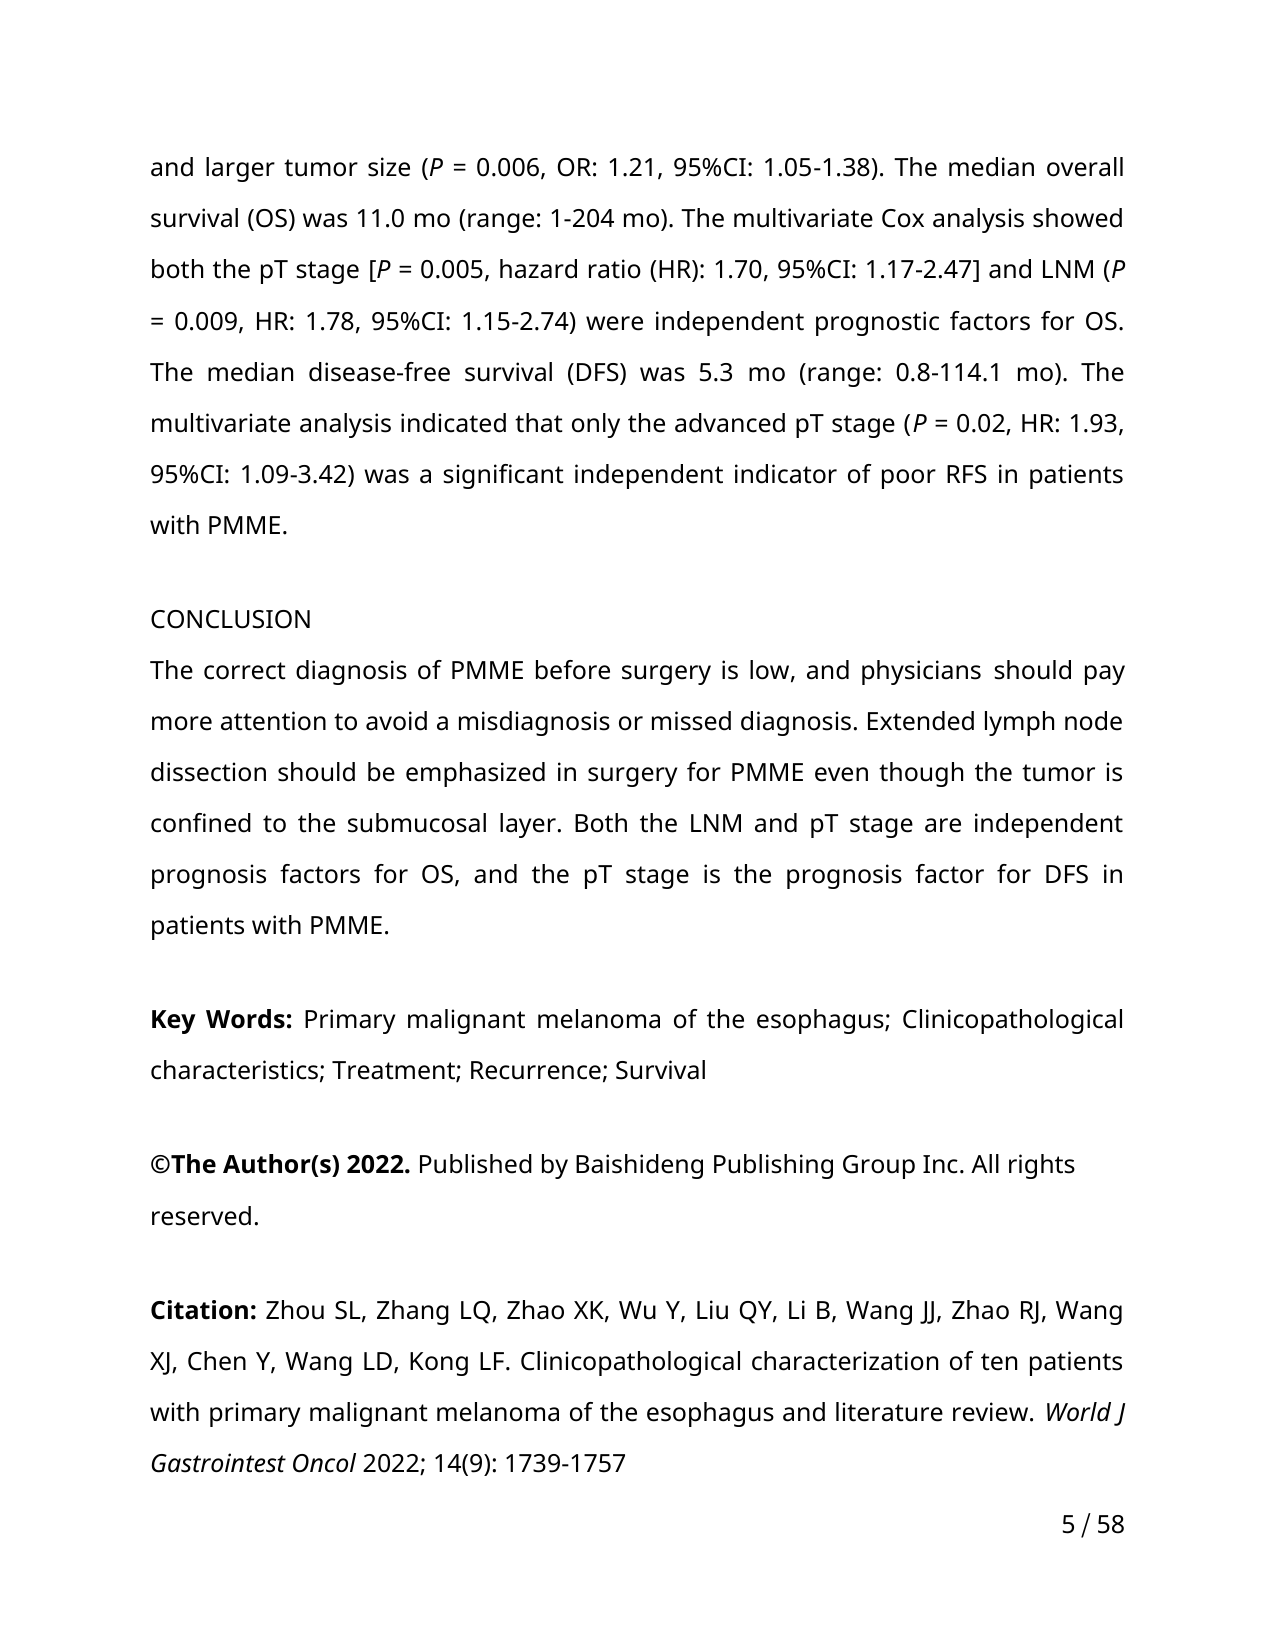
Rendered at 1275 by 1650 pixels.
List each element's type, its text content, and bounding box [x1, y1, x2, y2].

text Citation: Zhou SL, Zhang LQ, Zhao XK, Wu Y, Liu QY, Li B, Wang JJ, Zhao RJ, Wang XJ, Chen Y, Wang LD, Kong LF. Clinicopathological characterization of ten patients with primary malignant melanoma of the esophagus and literature review. World J Gastrointest Oncol 2022; 14(9): 1739-1757 [150, 1292, 1125, 1479]
text Key Words: Primary malignant melanoma of the esophagus; Clinicopathological characteristics; Treatment; Recurrence; Survival [150, 1002, 1125, 1087]
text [150, 150, 1125, 541]
text The correct diagnosis of PMME before surgery is low, and physicians should pay more attention to avoid a misdiagnosis or missed diagnosis. Extended lymph node dissection should be emphasized in surgery for PMME even though the tumor is confined to the submucosal layer. Both the LNM and pT stage are independent prognosis factors for OS, and the pT stage is the prognosis factor for DFS in patients with PMME. [150, 652, 1125, 942]
text CONCLUSION [150, 601, 1125, 636]
text ©The Author(s) 2022. Published by Baishideng Publishing Group Inc. All rights reserved. [150, 1147, 1125, 1232]
